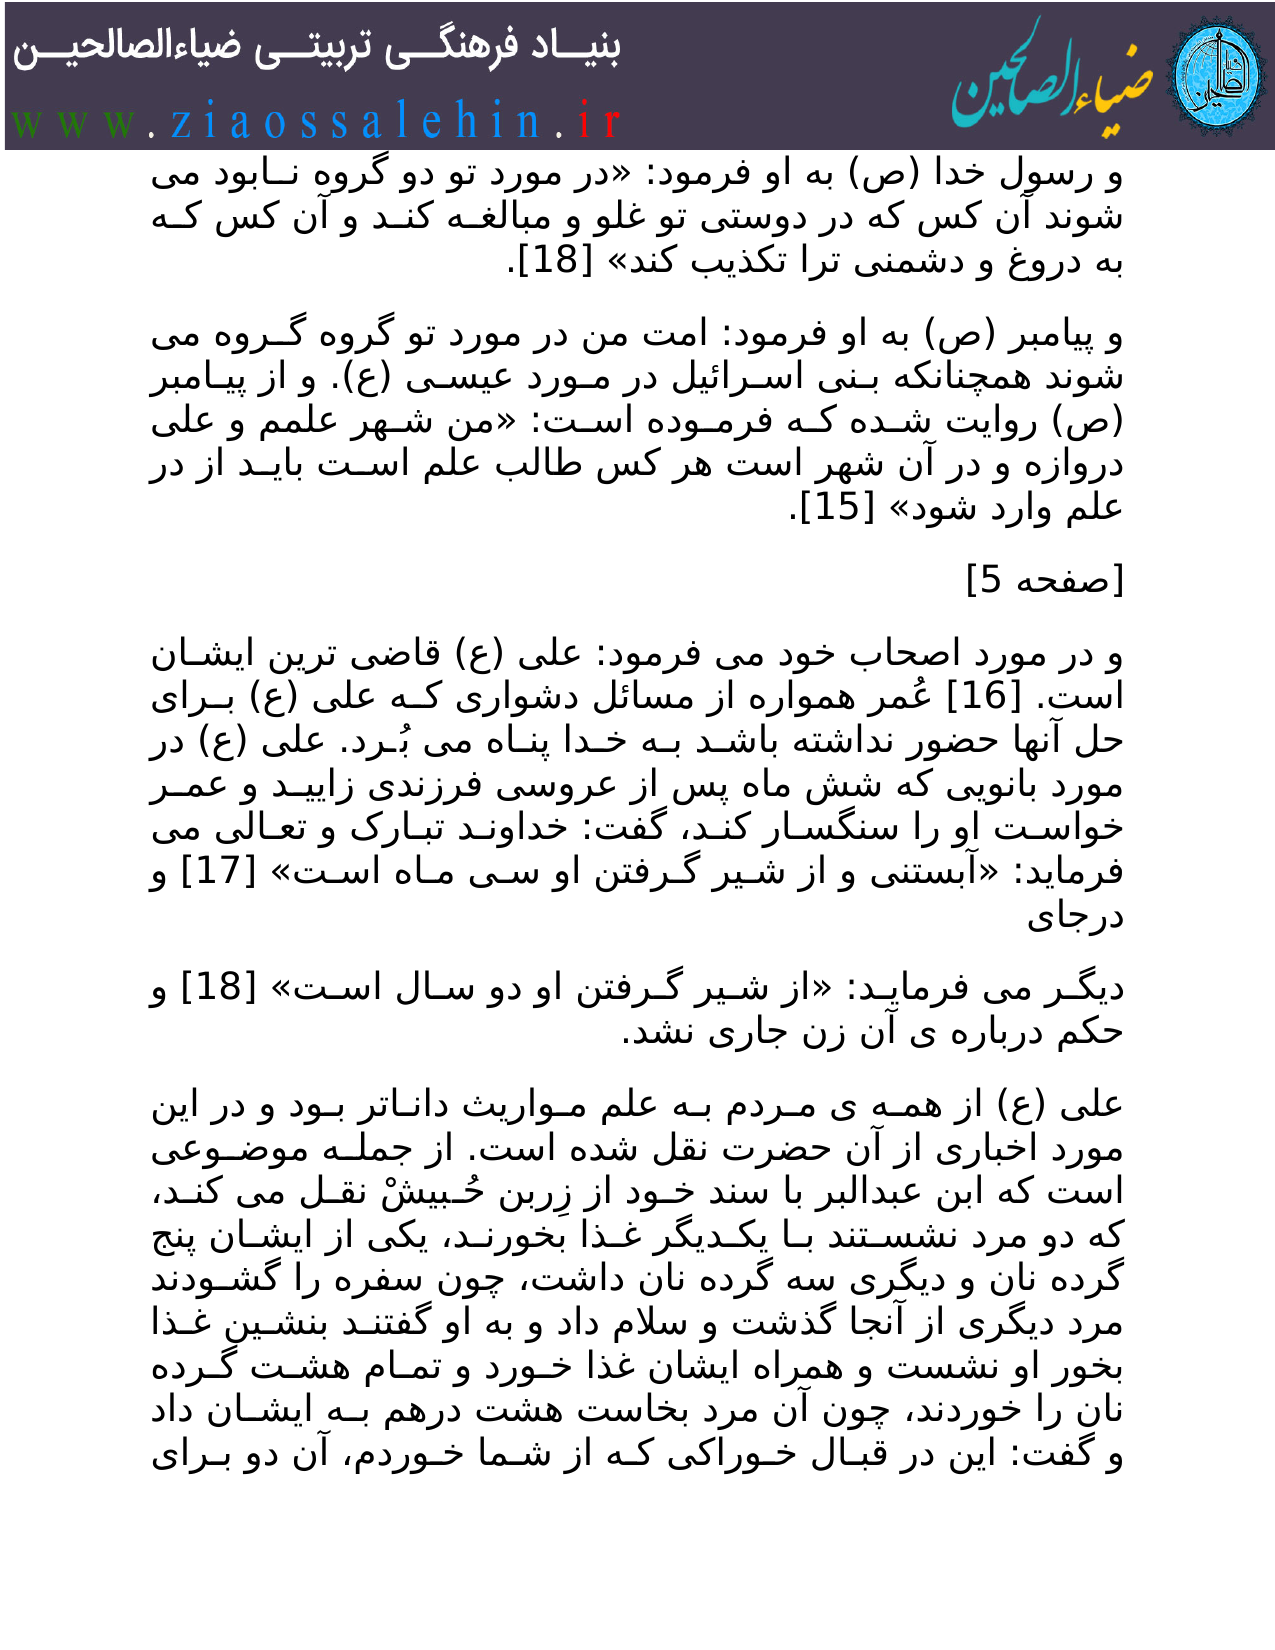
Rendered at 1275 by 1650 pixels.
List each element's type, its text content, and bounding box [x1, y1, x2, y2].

text و پیامبر (ص) به او فرمود: امت من در مورد تو گروه گروه می شوند همچنانکه بنی اسرائیل در مورد عیسی (ع). و از پیامبر (ص) روایت شده که فرموده است: «من شهر علمم و علی دروازه و در آن شهر است هر کس طالب علم است باید از در علم وارد شود» [15]. [150, 310, 1125, 528]
text و در مورد اصحاب خود می فرمود: علی (ع) قاضی ترین ایشان است. [16] عُمر همواره از مسائل دشواری که علی (ع) برای حل آنها حضور نداشته باشد به خدا پناه می بُرد. علی (ع) در مورد بانویی که شش ماه پس از عروسی فرزندی زایید و عمر خواست او را سنگسار کند، گفت: خداوند تبارک و تعالی می فرماید: «آبستنی و از شیر گرفتن او سی ماه است» [17] و درجای [150, 630, 1125, 936]
text [صفحه 5] [150, 557, 1125, 601]
text و رسول خدا (ص) به او فرمود: «در مورد تو دو گروه نابود می شوند آن کس که در دوستی تو غلو و مبالغه کند و آن کس که به دروغ و دشمنی ترا تکذیب کند» [18]. [150, 150, 1125, 281]
picture [4, 2, 1275, 150]
text دیگر می فرماید: «از شیر گرفتن او دو سال است» [18] و حکم درباره ی آن زن جاری نشد. [150, 965, 1125, 1052]
